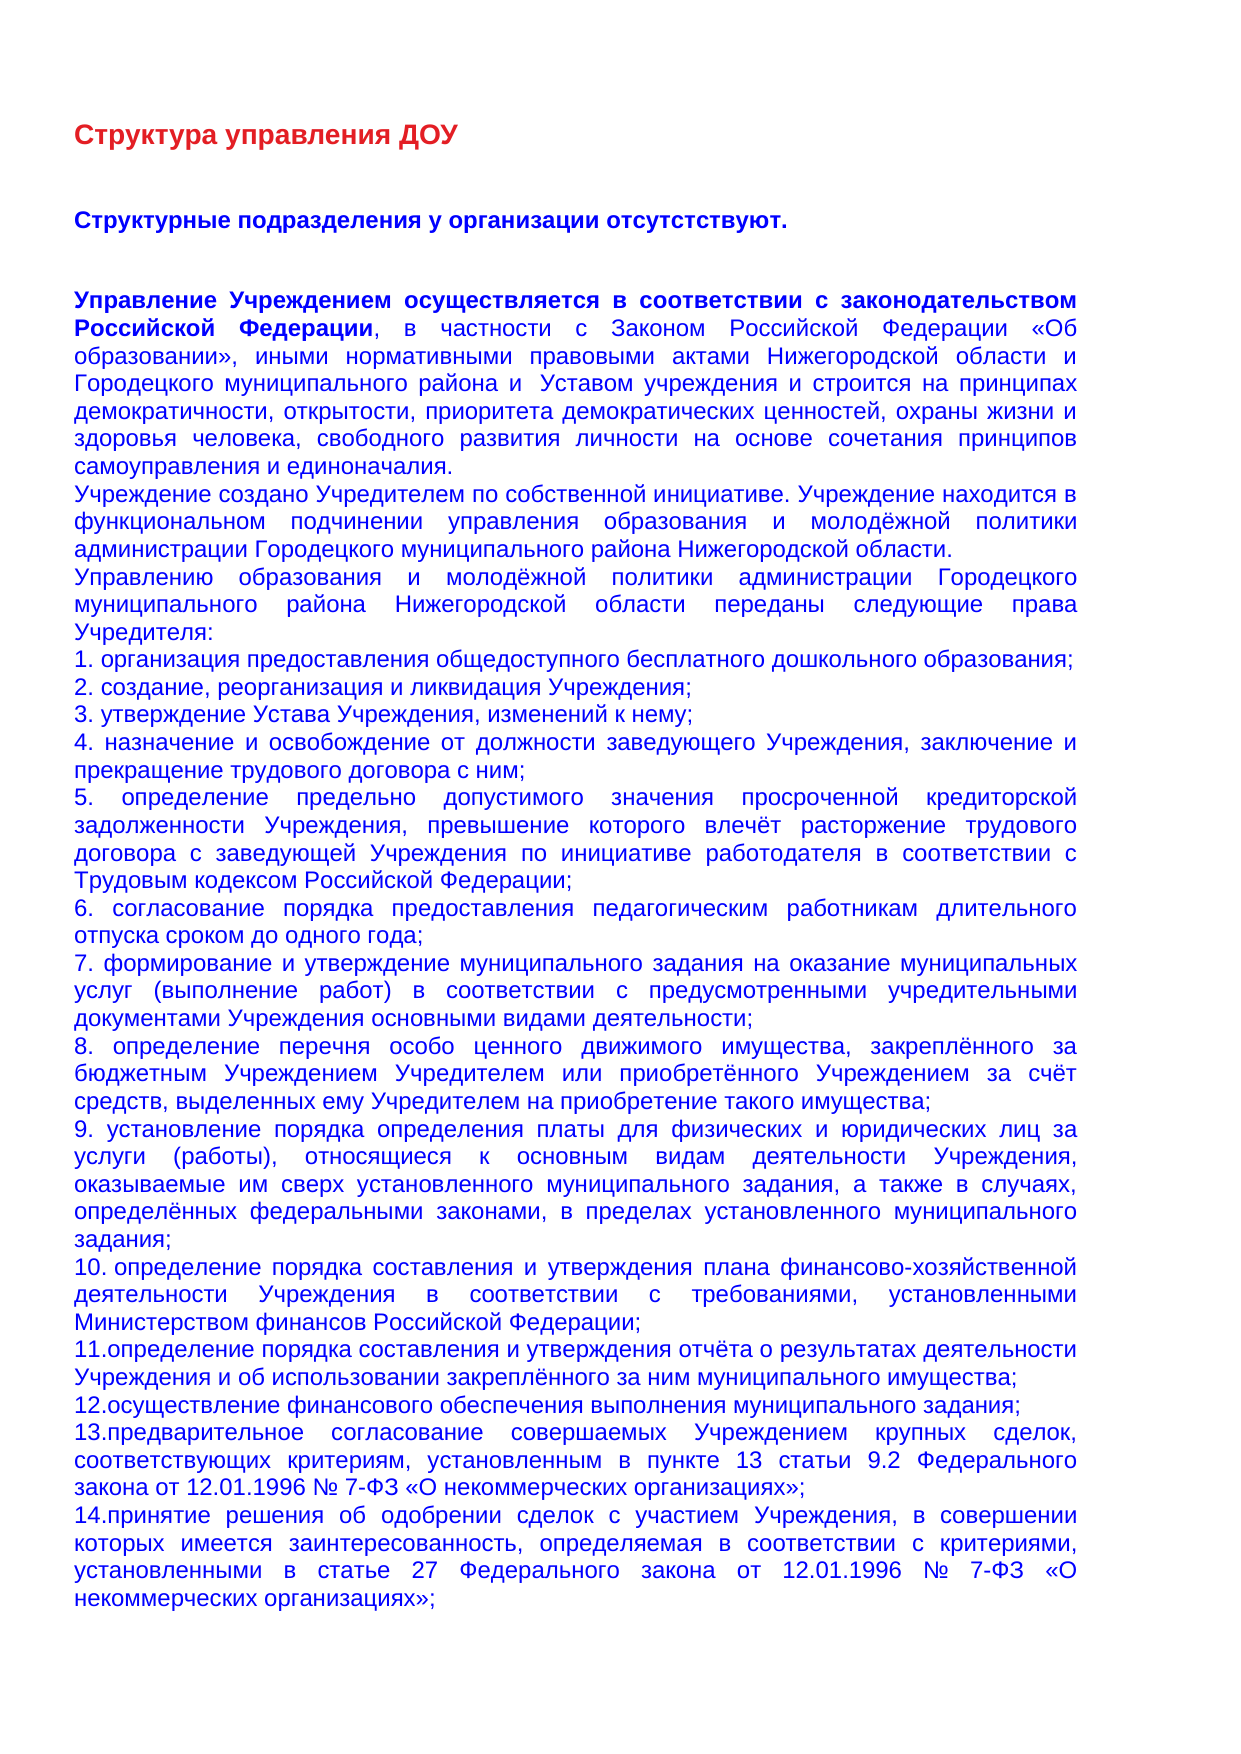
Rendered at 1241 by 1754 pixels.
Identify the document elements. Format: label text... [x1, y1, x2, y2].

text 10. определение порядка составления и утверждения плана финансово-хозяйственной деятельности Учреждения в соответствии с требованиями, установленными Министерством финансов Российской Федерации; [74, 1252, 1078, 1335]
text 11.определение порядка составления и утверждения отчёта о результатах деятельности Учреждения и об использовании закреплённого за ним муниципального имущества; [74, 1335, 1078, 1391]
text Управление Учреждением осуществляется в соответствии с законодательством Российской Федерации, в частности с Законом Российской Федерации «Об образовании», иными нормативными правовыми актами Нижегородской области и Городецкого муниципального района и Уставом учреждения и строится на принципах демократичности, открытости, приоритета демократических ценностей, охраны жизни и здоровья человека, свободного развития личности на основе сочетания принципов самоуправления и единоначалия. [74, 286, 1078, 479]
text 4. назначение и освобождение от должности заведующего Учреждения, заключение и прекращение трудового договора с ним; [74, 728, 1078, 783]
text 9. установление порядка определения платы для физических и юридических лиц за услуги (работы), относящиеся к основным видам деятельности Учреждения, оказываемые им сверх установленного муниципального задания, а также в случаях, определённых федеральными законами, в пределах установленного муниципального задания; [74, 1114, 1078, 1252]
text 14.принятие решения об одобрении сделок с участием Учреждения, в совершении которых имеется заинтересованность, определяемая в соответствии с критериями, установленными в статье 27 Федерального закона от 12.01.1996 № 7-ФЗ «О некоммерческих организациях»; [74, 1501, 1078, 1611]
text 6. согласование порядка предоставления педагогическим работникам длительного отпуска сроком до одного года; [74, 894, 1078, 949]
text 3. утверждение Устава Учреждения, изменений к нему; [74, 700, 1078, 728]
text 13.предварительное согласование совершаемых Учреждением крупных сделок, соответствующих критериям, установленным в пункте 13 статьи 9.2 Федерального закона от 12.01.1996 № 7-ФЗ «О некоммерческих организациях»; [74, 1418, 1078, 1501]
text 1. организация предоставления общедоступного бесплатного дошкольного образования; [74, 645, 1078, 673]
text Управлению образования и молодёжной политики администрации Городецкого муниципального района Нижегородской области переданы следующие права Учредителя: [74, 562, 1078, 645]
text 8. определение перечня особо ценного движимого имущества, закреплённого за бюджетным Учреждением Учредителем или приобретённого Учреждением за счёт средств, выделенных ему Учредителем на приобретение такого имущества; [74, 1032, 1078, 1114]
text Структура управления ДОУ [74, 118, 1078, 151]
text Учреждение создано Учредителем по собственной инициативе. Учреждение находится в функциональном подчинении управления образования и молодёжной политики администрации Городецкого муниципального района Нижегородской области. [74, 479, 1078, 562]
text 7. формирование и утверждение муниципального задания на оказание муниципальных услуг (выполнение работ) в соответствии с предусмотренными учредительными документами Учреждения основными видами деятельности; [74, 949, 1078, 1032]
text 2. создание, реорганизация и ликвидация Учреждения; [74, 673, 1078, 700]
text 5. определение предельно допустимого значения просроченной кредиторской задолженности Учреждения, превышение которого влечёт расторжение трудового договора с заведующей Учреждения по инициативе работодателя в соответствии с Трудовым кодексом Российской Федерации; [74, 783, 1078, 894]
text Структурные подразделения у организации отсутстствуют. [74, 206, 1078, 234]
text 12.осуществление финансового обеспечения выполнения муниципального задания; [74, 1391, 1078, 1418]
